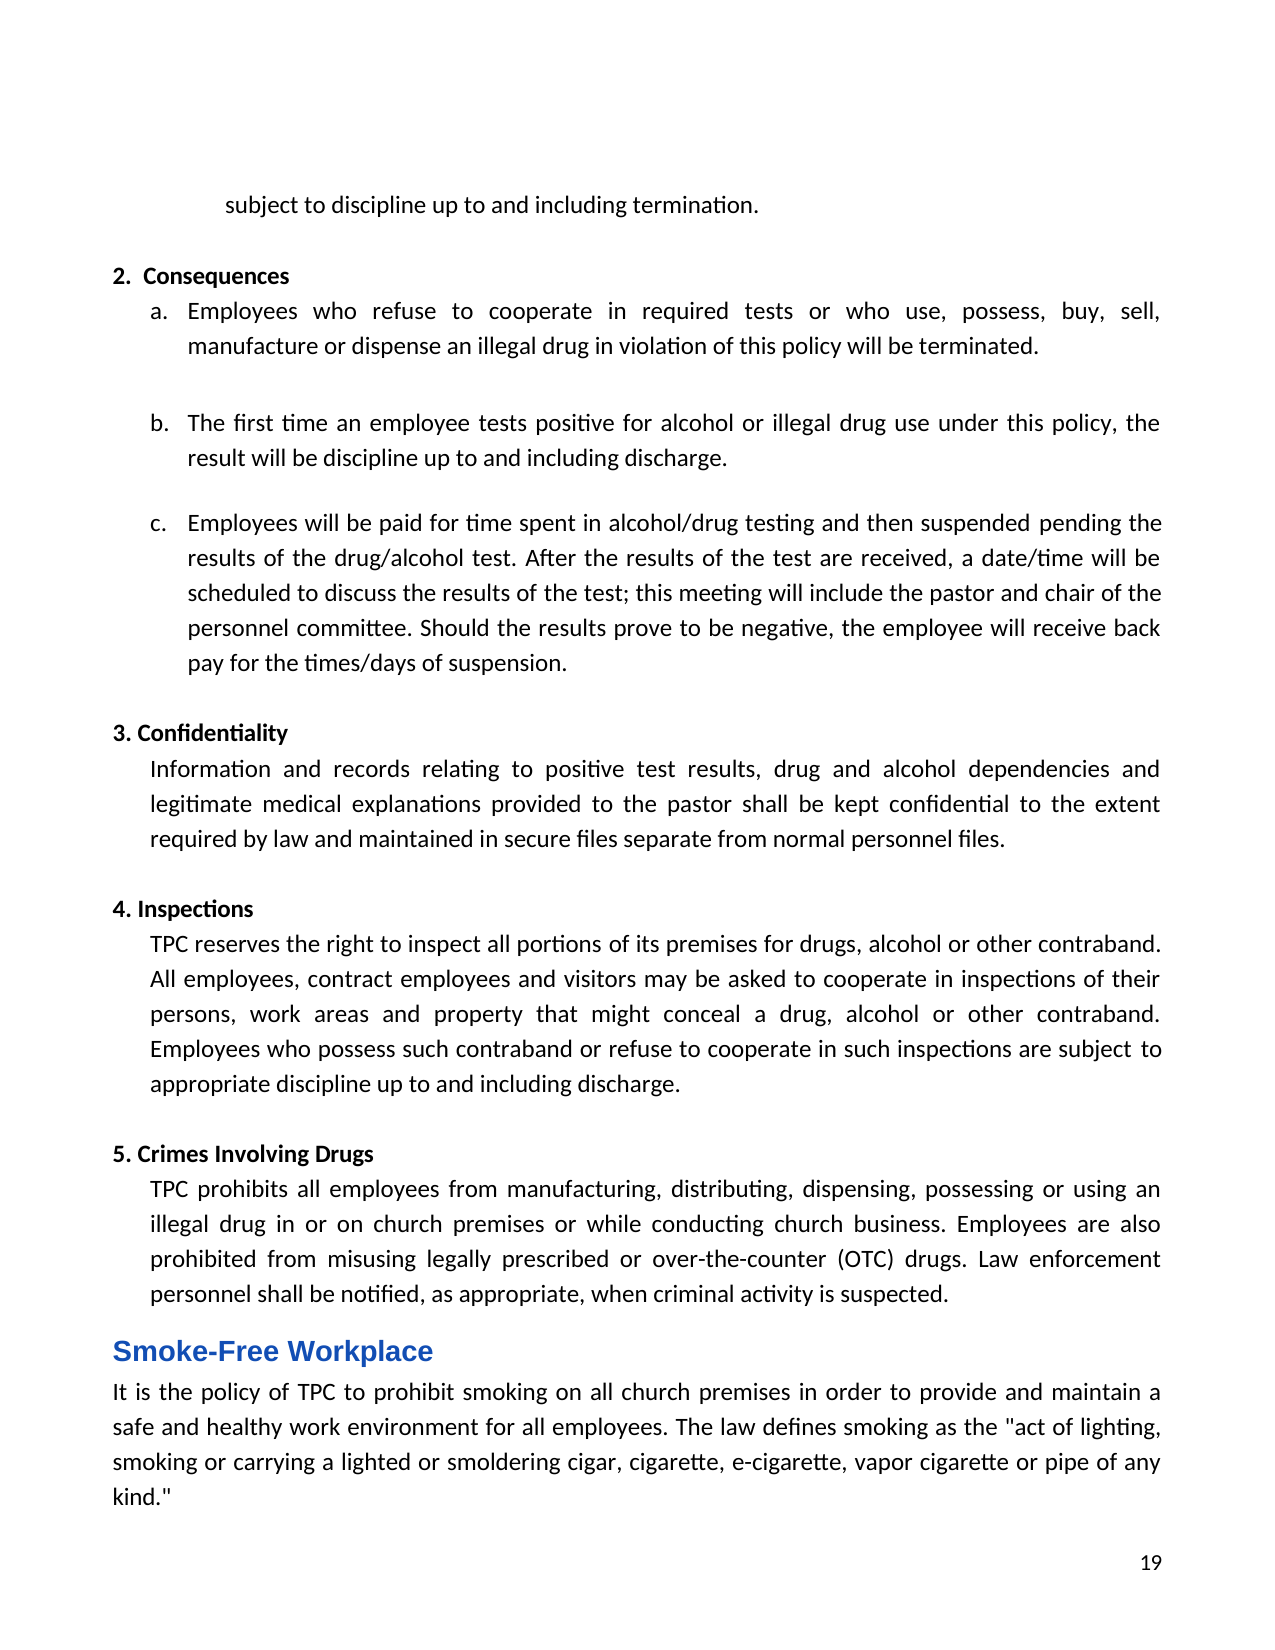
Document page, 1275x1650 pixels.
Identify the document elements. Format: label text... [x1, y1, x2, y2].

text TPC reserves the right to inspect all portions of its premises for drugs, alcohol or other contraband. All employees, contract employees and visitors may be asked to cooperate in inspections of their persons, work areas and property that might conceal a drug, alcohol or other contraband. Employees who possess such contraband or refuse to cooperate in such inspections are subject to appropriate discipline up to and including discharge. [150, 928, 1162, 1098]
text Information and records relating to positive test results, drug and alcohol dependencies and legitimate medical explanations provided to the pastor shall be kept confidential to the extent required by law and maintained in secure files separate from normal personnel files. [150, 753, 1162, 853]
text It is the policy of TPC to prohibit smoking on all church premises in order to provide and maintain a safe and healthy work environment for all employees. The law defines smoking as the "act of lighting, smoking or carrying a lighted or smoldering cigar, cigarette, e-cigarette, vapor cigarette or pipe of any kind." [112, 1376, 1163, 1511]
subtitle Smoke-Free Workplace [112, 1334, 1175, 1367]
list Employees will be paid for time spent in alcohol/drug testing and then suspended pending the results of the drug/alcohol test. After the results of the test are received, a date/time will be scheduled to discuss the results of the test; this meeting will include the pastor and chair of the personnel committee. Should the results prove to be negative, the employee will receive back pay for the times/days of suspension. [150, 507, 1162, 678]
subtitle Consequences [112, 260, 1175, 290]
subtitle Confidentiality [112, 718, 1175, 748]
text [225, 189, 1162, 220]
list Employees who refuse to cooperate in required tests or who use, possess, buy, sell, manufacture or dispense an illegal drug in violation of this policy will be terminated. [150, 295, 1162, 360]
list The first time an employee tests positive for alcohol or illegal drug use under this policy, the result will be discipline up to and including discharge. [150, 407, 1162, 472]
text TPC prohibits all employees from manufacturing, distributing, dispensing, possessing or using an illegal drug in or on church premises or while conducting church business. Employees are also prohibited from misusing legally prescribed or over-the-counter (OTC) drugs. Law enforcement personnel shall be notified, as appropriate, when criminal activity is suspected. [150, 1173, 1162, 1309]
subtitle Inspections [112, 893, 1175, 923]
subtitle Crimes Involving Drugs [112, 1138, 1175, 1169]
